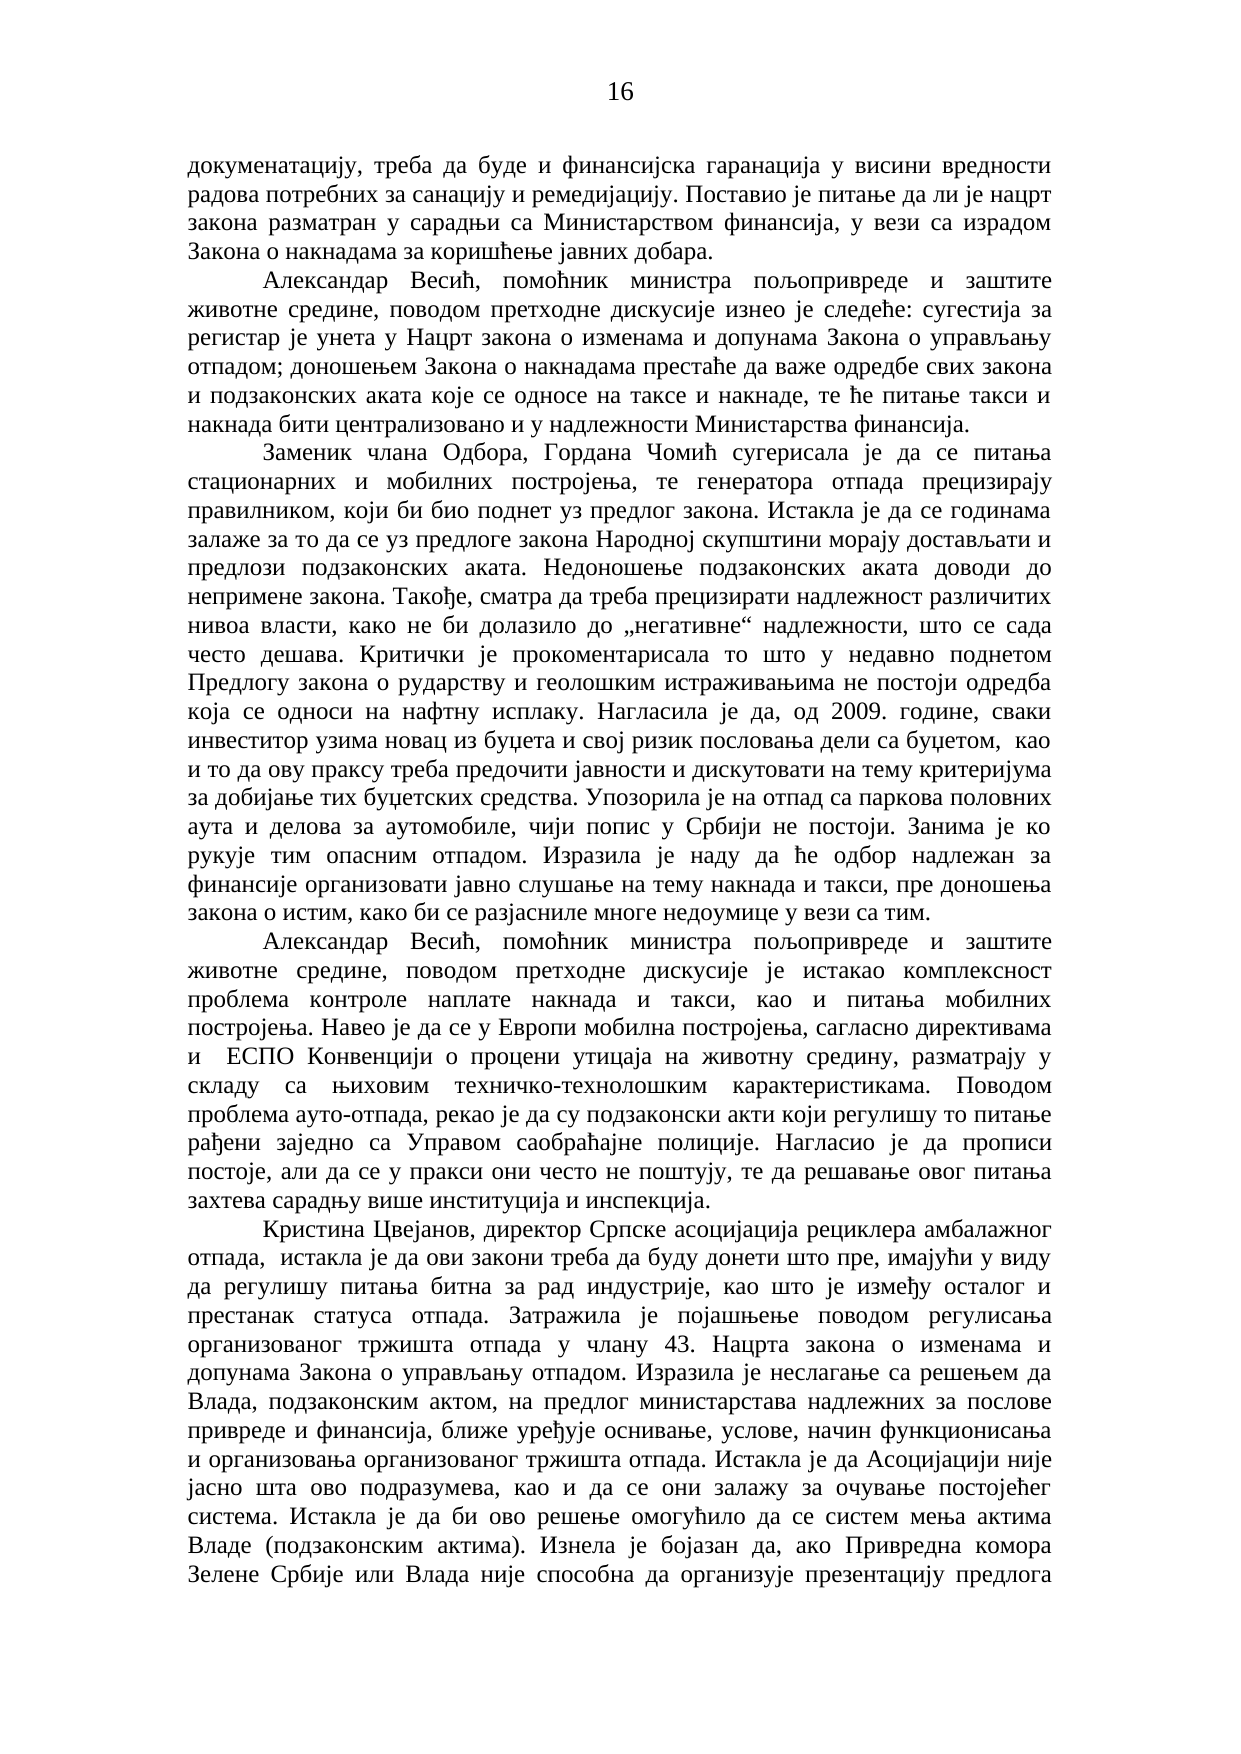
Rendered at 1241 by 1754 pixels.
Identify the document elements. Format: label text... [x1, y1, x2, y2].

text Заменик члана Одбора, Гордана Чомић сугерисала је да се питања стационарних и мобилних постројења, те генератора отпада прецизирају правилником, који би био поднет уз предлог закона. Истакла је да се годинама залаже за то да се уз предлоге закона Народној скупштини морају достављати и предлози подзаконских аката. Недоношење подзаконских аката доводи до непримене закона. Такође, сматра да треба прецизирати надлежност различитих нивоа власти, како не би долазило до „негативне“ надлежности, што се сада често дешава. Критички је прокоментарисала то што у недавно поднетом Предлогу закона о рударству и геолошким истраживањима не постоји одредба која се односи на нафтну исплаку. Нагласила је да, од 2009. године, сваки инвеститор узима новац из буџета и свој ризик пословања дели са буџетом, као и то да ову праксу треба предочити јавности и дискутовати на тему критеријума за добијање тих буџетских средства. Упозорила је на отпад са паркова половних аута и делова за аутомобиле, чији попис у Србији не постоји. Занима је ко рукује тим опасним отпадом. Изразила је наду да ће одбор надлежан за финансије организовати јавно слушање на тему накнада и такси, пре доношења закона о истим, како би се разјасниле многе недоумице у вези са тим. [187, 437, 1053, 926]
text Александар Весић, помоћник министра пољопривреде и заштите животне средине, поводом претходне дискусије је истакао комплексност проблема контроле наплате накнада и такси, као и питања мобилних постројења. Навео је да се у Европи мобилна постројења, сагласно директивама и ЕСПО Конвенцији о процени утицаја на животну средину, разматрају у складу са њиховим техничко-технолошким карактеристикама. Поводом проблема ауто-отпада, рекао је да су подзаконски акти који регулишу то питање рађени заједно са Управом саобраћајне полиције. Нагласио је да прописи постоје, али да се у пракси они често не поштују, те да решавање овог питања захтева сарадњу више институција и инспекција. [187, 926, 1053, 1214]
text Александар Весић, помоћник министра пољопривреде и заштите животне средине, поводом претходне дискусије изнео је следеће: сугестија за регистар је унета у Нацрт закона о изменама и допунама Закона о управљању отпадом; доношењем Закона о накнадама престаће да важе одредбе свих закона и подзаконских аката које се односе на таксе и накнаде, те ће питање такси и накнада бити централизовано и у надлежности Министарства финансија. [187, 265, 1053, 437]
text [187, 1214, 1053, 1587]
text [187, 150, 1053, 265]
